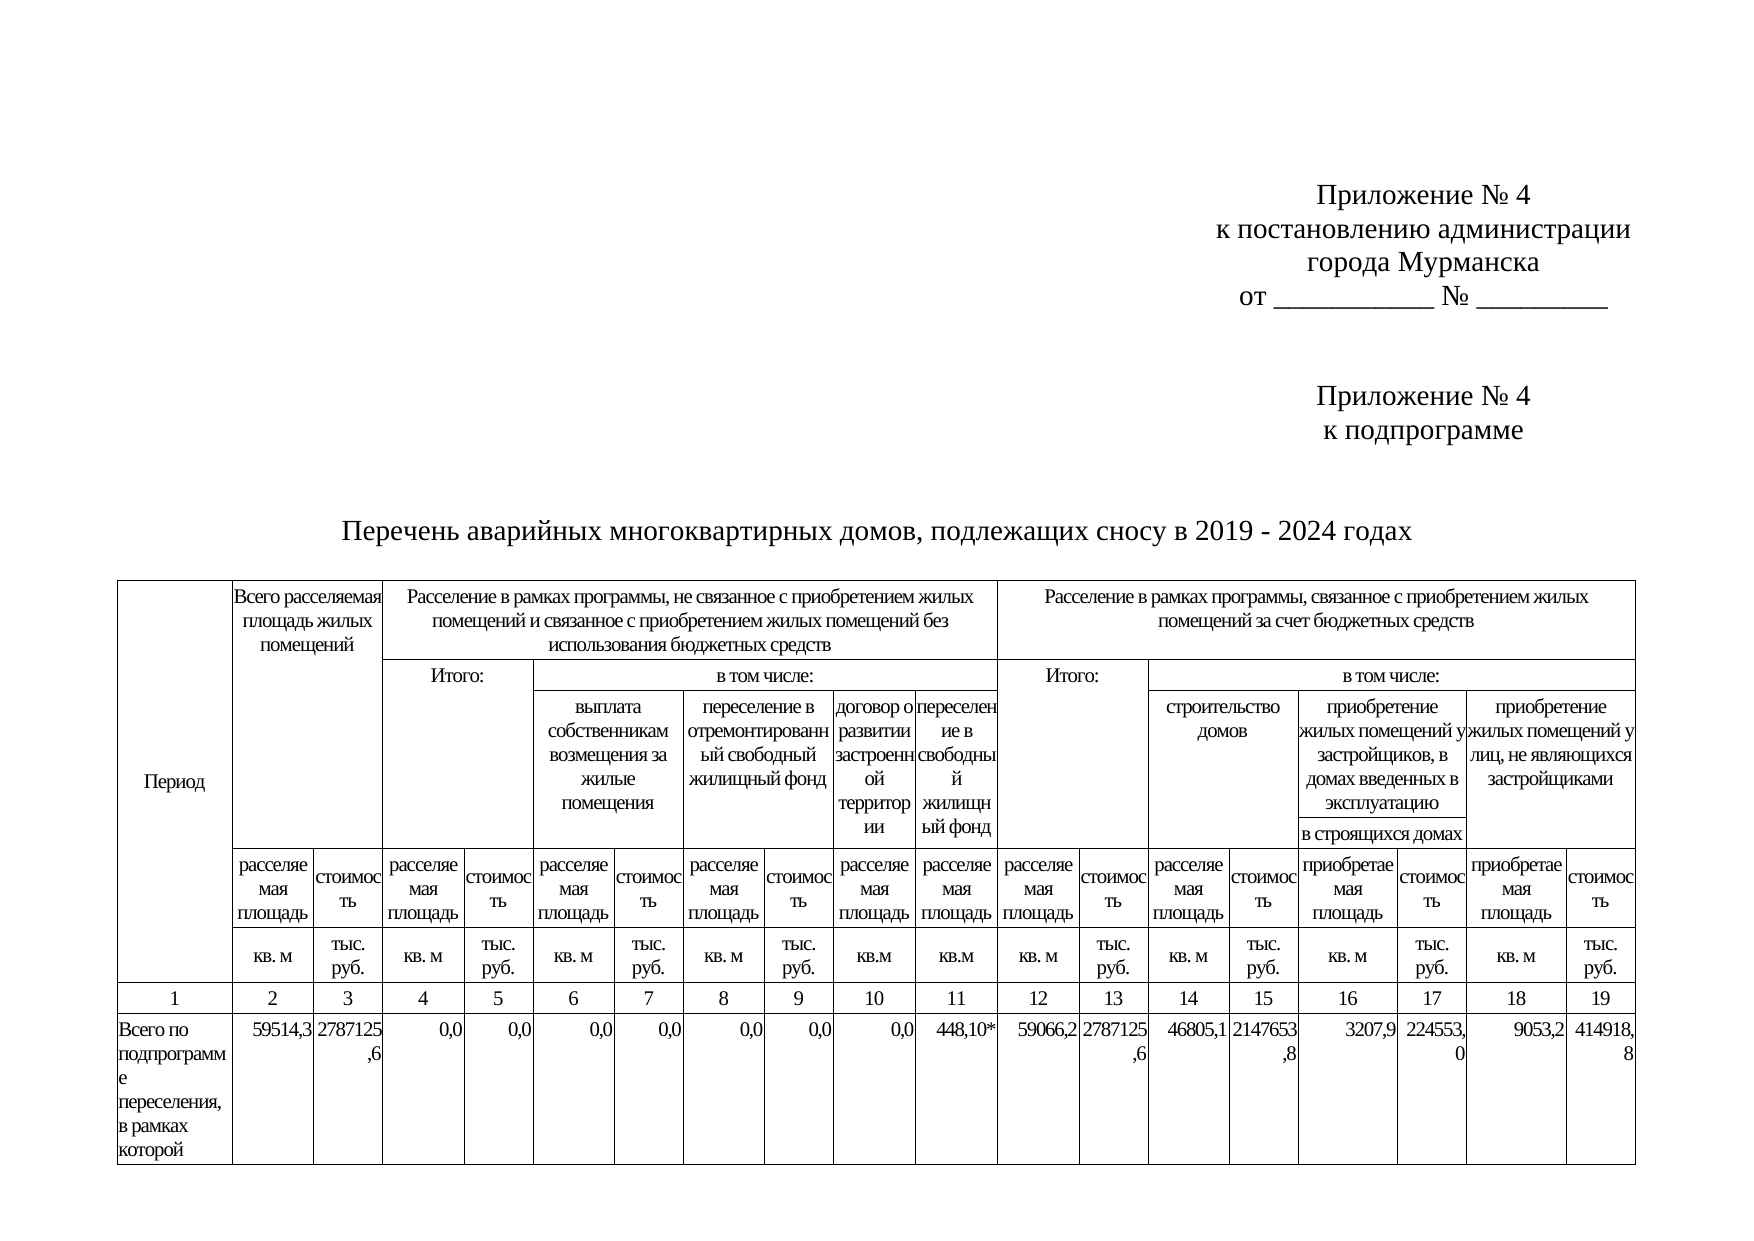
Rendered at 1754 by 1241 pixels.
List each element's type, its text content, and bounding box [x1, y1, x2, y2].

table_cell стоимость [1567, 849, 1635, 927]
table_cell 4 [383, 983, 464, 1013]
text Приложение № 4 [1211, 378, 1636, 412]
table_cell переселение в отремонтированный свободный жилищный фонд [684, 691, 833, 848]
table_cell Итого: [383, 660, 533, 848]
text города Мурманска [1211, 244, 1636, 278]
table_cell тыс. руб. [465, 928, 533, 982]
text к подпрограмме [1211, 412, 1636, 446]
table_cell расселяемая площадь [684, 849, 764, 927]
table_cell приобретение жилых помещений у застройщиков, в домах введенных в эксплуатацию [1299, 691, 1466, 817]
table_cell 11 [916, 983, 997, 1013]
table_cell стоимость [1398, 849, 1466, 927]
table_cell расселяемая площадь [233, 849, 313, 927]
table_cell расселяемая площадь [534, 849, 614, 927]
table_cell приобретаемая площадь [1299, 849, 1397, 927]
table_cell 46805,1 [1149, 1014, 1229, 1164]
table_cell стоимость [314, 849, 382, 927]
table_cell тыс. руб. [314, 928, 382, 982]
table_cell стоимость [465, 849, 533, 927]
table_cell расселяемая площадь [834, 849, 915, 927]
table_cell 3207,9 [1299, 1014, 1397, 1164]
table_cell кв.м [834, 928, 915, 982]
table_cell кв. м [534, 928, 614, 982]
table_cell строительство домов [1149, 691, 1298, 848]
table_cell стоимость [615, 849, 683, 927]
text Перечень аварийных многоквартирных домов, подлежащих сносу в 2019 - 2024 годах [118, 513, 1636, 546]
table_cell 14 [1149, 983, 1229, 1013]
table_cell 0,0 [465, 1014, 533, 1164]
table_cell 2147653,8 [1230, 1014, 1298, 1164]
table_cell кв. м [233, 928, 313, 982]
table_cell кв. м [1467, 928, 1566, 982]
text к постановлению администрации [1211, 211, 1636, 244]
table_cell 10 [834, 983, 915, 1013]
text от ___________ № _________ [1211, 278, 1636, 311]
table_cell 9053,2 [1467, 1014, 1566, 1164]
table_cell 3 [314, 983, 382, 1013]
table_cell выплата собственникам возмещения за жилые помещения [534, 691, 683, 848]
table_cell 17 [1398, 983, 1466, 1013]
table_cell расселяемая площадь [998, 849, 1079, 927]
table_cell 2787125,6 [314, 1014, 382, 1164]
table_cell 0,0 [684, 1014, 764, 1164]
table_cell кв. м [1149, 928, 1229, 982]
table_cell 0,0 [834, 1014, 915, 1164]
table_cell тыс. руб. [765, 928, 833, 982]
table_header Расселение в рамках программы, не связанное с приобретением жилых помещений и связанное с приобретением жилых помещений без использования бюджетных средств [383, 581, 997, 659]
table_cell 12 [998, 983, 1079, 1013]
table_cell кв. м [684, 928, 764, 982]
table_header Период [118, 581, 232, 982]
table_cell в строящихся домах [1299, 818, 1466, 848]
table_cell Всего по подпрограмме переселения, в рамках которой предусмотрено финансирование. в т.ч.: [118, 1014, 232, 1164]
table_cell приобретаемая площадь [1467, 849, 1566, 927]
table_cell тыс. руб. [1230, 928, 1298, 982]
text Приложение № 4 [1211, 177, 1636, 211]
table_cell 1 [118, 983, 232, 1013]
table_cell 7 [615, 983, 683, 1013]
table_cell кв. м [383, 928, 464, 982]
table_cell расселяемая площадь [916, 849, 997, 927]
table_cell стоимость [765, 849, 833, 927]
table_cell стоимость [1080, 849, 1148, 927]
table_cell приобретение жилых помещений у лиц, не являющихся застройщиками [1467, 691, 1635, 848]
table_cell 2 [233, 983, 313, 1013]
table_cell 0,0 [615, 1014, 683, 1164]
table_cell 9 [765, 983, 833, 1013]
table_cell 6 [534, 983, 614, 1013]
table_cell в том числе: [1149, 660, 1635, 690]
table_cell тыс. руб. [1080, 928, 1148, 982]
table_cell 15 [1230, 983, 1298, 1013]
table_cell 0,0 [534, 1014, 614, 1164]
table_header Расселение в рамках программы, связанное с приобретением жилых помещений за счет бюджетных средств [998, 581, 1635, 659]
table_cell 224553,0 [1398, 1014, 1466, 1164]
table_header Всего расселяемая площадь жилых помещений [233, 581, 382, 848]
table_cell 18 [1467, 983, 1566, 1013]
table_cell договор о развитии застроенной территории [834, 691, 915, 848]
table_cell тыс. руб. [1398, 928, 1466, 982]
table_cell 16 [1299, 983, 1397, 1013]
table_cell тыс. руб. [615, 928, 683, 982]
table_cell 0,0 [383, 1014, 464, 1164]
table_cell 59066,2 [998, 1014, 1079, 1164]
table_cell 2787125,6 [1080, 1014, 1148, 1164]
table_cell переселение в свободный жилищный фонд [916, 691, 997, 848]
table_cell 59514,3 [233, 1014, 313, 1164]
table_cell кв.м [916, 928, 997, 982]
table_cell кв. м [1299, 928, 1397, 982]
table_cell 0,0 [765, 1014, 833, 1164]
table_cell расселяемая площадь [383, 849, 464, 927]
table_cell в том числе: [534, 660, 997, 690]
table_cell стоимость [1230, 849, 1298, 927]
table_cell 8 [684, 983, 764, 1013]
table_cell Итого: [998, 660, 1148, 848]
table_cell 5 [465, 983, 533, 1013]
table_cell 19 [1567, 983, 1635, 1013]
table_cell 414918,8 [1567, 1014, 1635, 1164]
table_cell 13 [1080, 983, 1148, 1013]
table_cell расселяемая площадь [1149, 849, 1229, 927]
table_cell кв. м [998, 928, 1079, 982]
table_cell тыс. руб. [1567, 928, 1635, 982]
table_cell 448,10* [916, 1014, 997, 1164]
